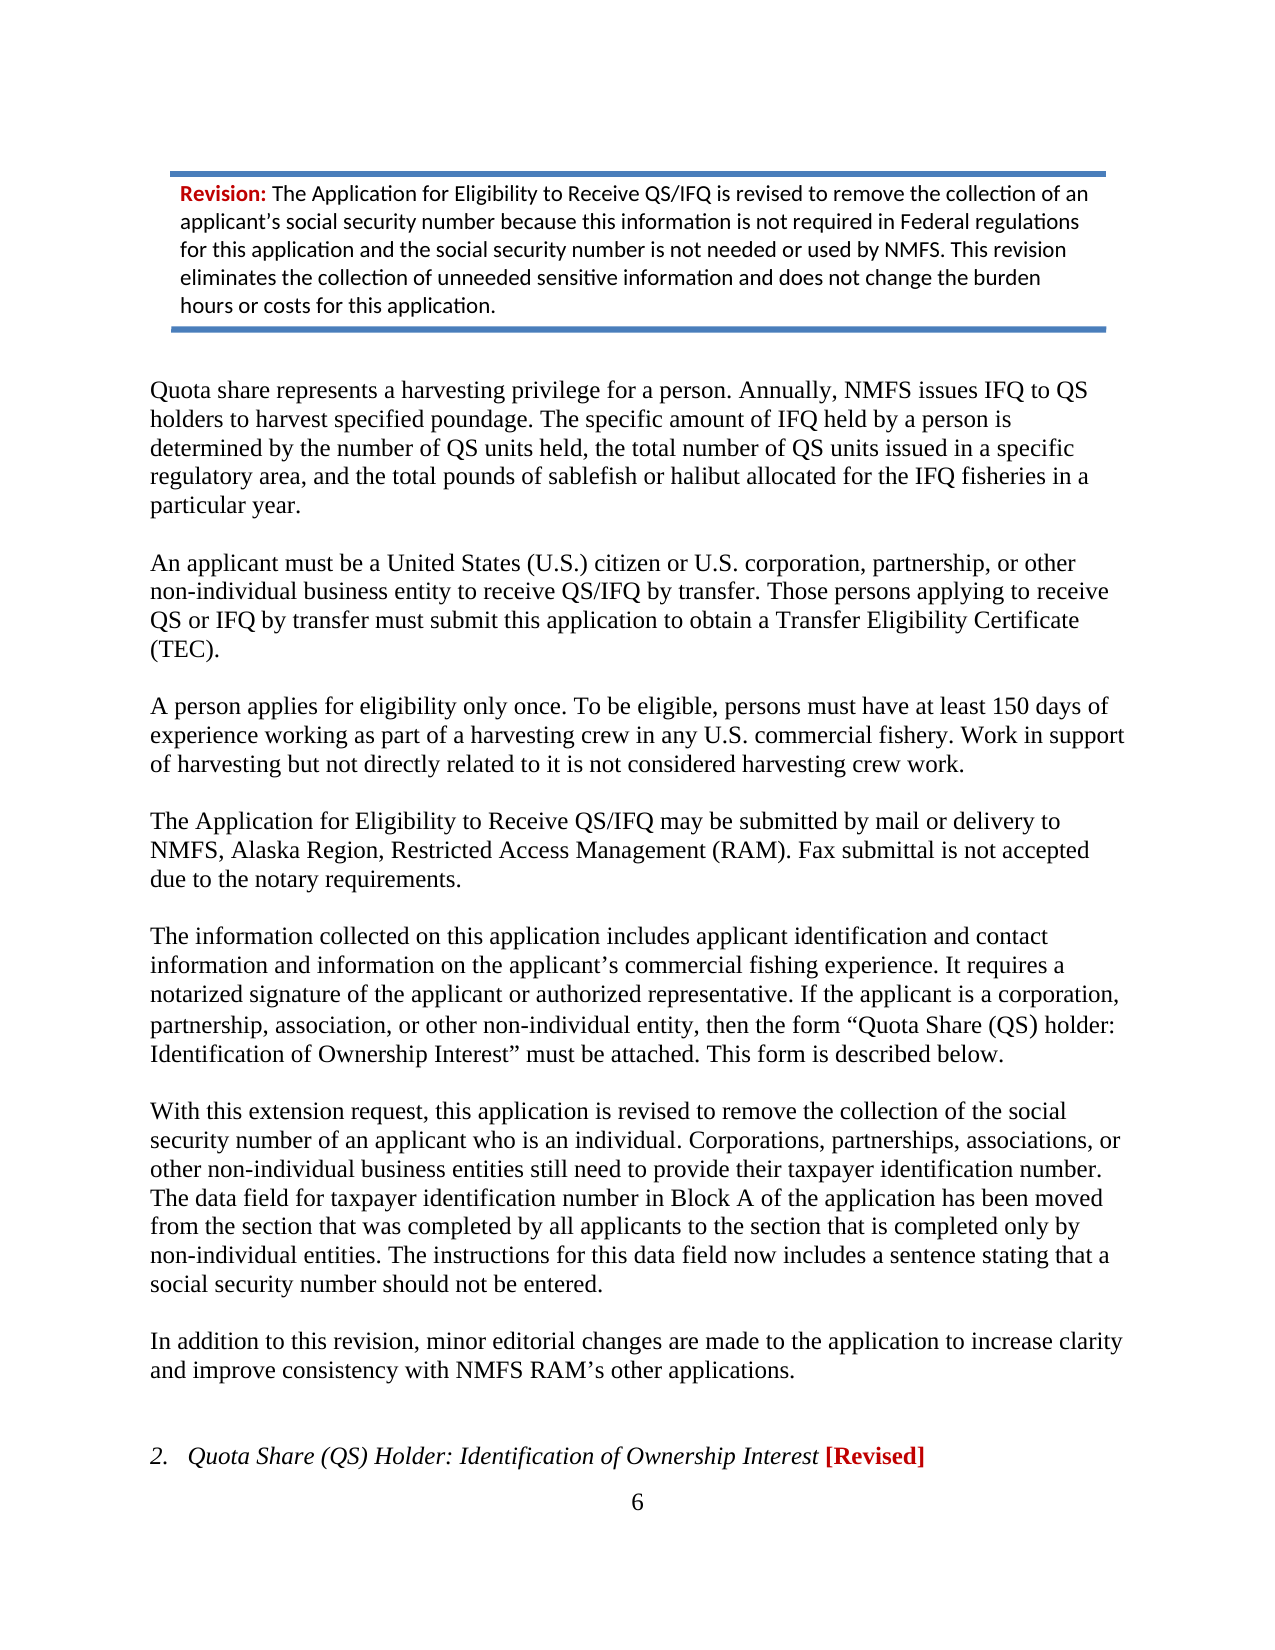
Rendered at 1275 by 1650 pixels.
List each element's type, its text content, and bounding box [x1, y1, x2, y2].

text With this extension request, this application is revised to remove the collection of the social security number of an applicant who is an individual. Corporations, partnerships, associations, or other non-individual business entities still need to provide their taxpayer identification number. The data field for taxpayer identification number in Block A of the application has been moved from the section that was completed by all applicants to the section that is completed only by non-individual entities. The instructions for this data field now includes a sentence stating that a social security number should not be entered. [150, 1096, 1125, 1298]
text A person applies for eligibility only once. To be eligible, persons must have at least 150 days of experience working as part of a harvesting crew in any U.S. commercial fishery. Work in support of harvesting but not directly related to it is not considered harvesting crew work. [150, 691, 1125, 778]
text 2. Quota Share (QS) Holder: Identification of Ownership Interest [Revised] [150, 1441, 1125, 1470]
text Revision: The Application for Eligibility to Receive QS/IFQ is revised to remove the collection of an applicant’s social security number because this information is not required in Federal regulations for this application and the social security number is not needed or used by NMFS. This revision eliminates the collection of unneeded sensitive information and does not change the burden hours or costs for this application. [180, 179, 1095, 319]
text In addition to this revision, minor editorial changes are made to the application to increase clarity and improve consistency with NMFS RAM’s other applications. [150, 1326, 1125, 1384]
text The Application for Eligibility to Receive QS/IFQ may be submitted by mail or delivery to NMFS, Alaska Region, Restricted Access Management (RAM). Fax submittal is not accepted due to the notary requirements. [150, 806, 1125, 893]
text Quota share represents a harvesting privilege for a person. Annually, NMFS issues IFQ to QS holders to harvest specified poundage. The specific amount of IFQ held by a person is determined by the number of QS units held, the total number of QS units issued in a specific regulatory area, and the total pounds of sablefish or halibut allocated for the IFQ fisheries in a particular year. [150, 375, 1125, 519]
text The information collected on this application includes applicant identification and contact information and information on the applicant’s commercial fishing experience. It requires a notarized signature of the applicant or authorized representative. If the applicant is a corporation, partnership, association, or other non-individual entity, then the form “Quota Share (QS) holder: Identification of Ownership Interest” must be attached. This form is described below. [150, 921, 1125, 1068]
text An applicant must be a United States (U.S.) citizen or U.S. corporation, partnership, or other non-individual business entity to receive QS/IFQ by transfer. Those persons applying to receive QS or IFQ by transfer must submit this application to obtain a Transfer Eligibility Certificate (TEC). [150, 548, 1125, 663]
